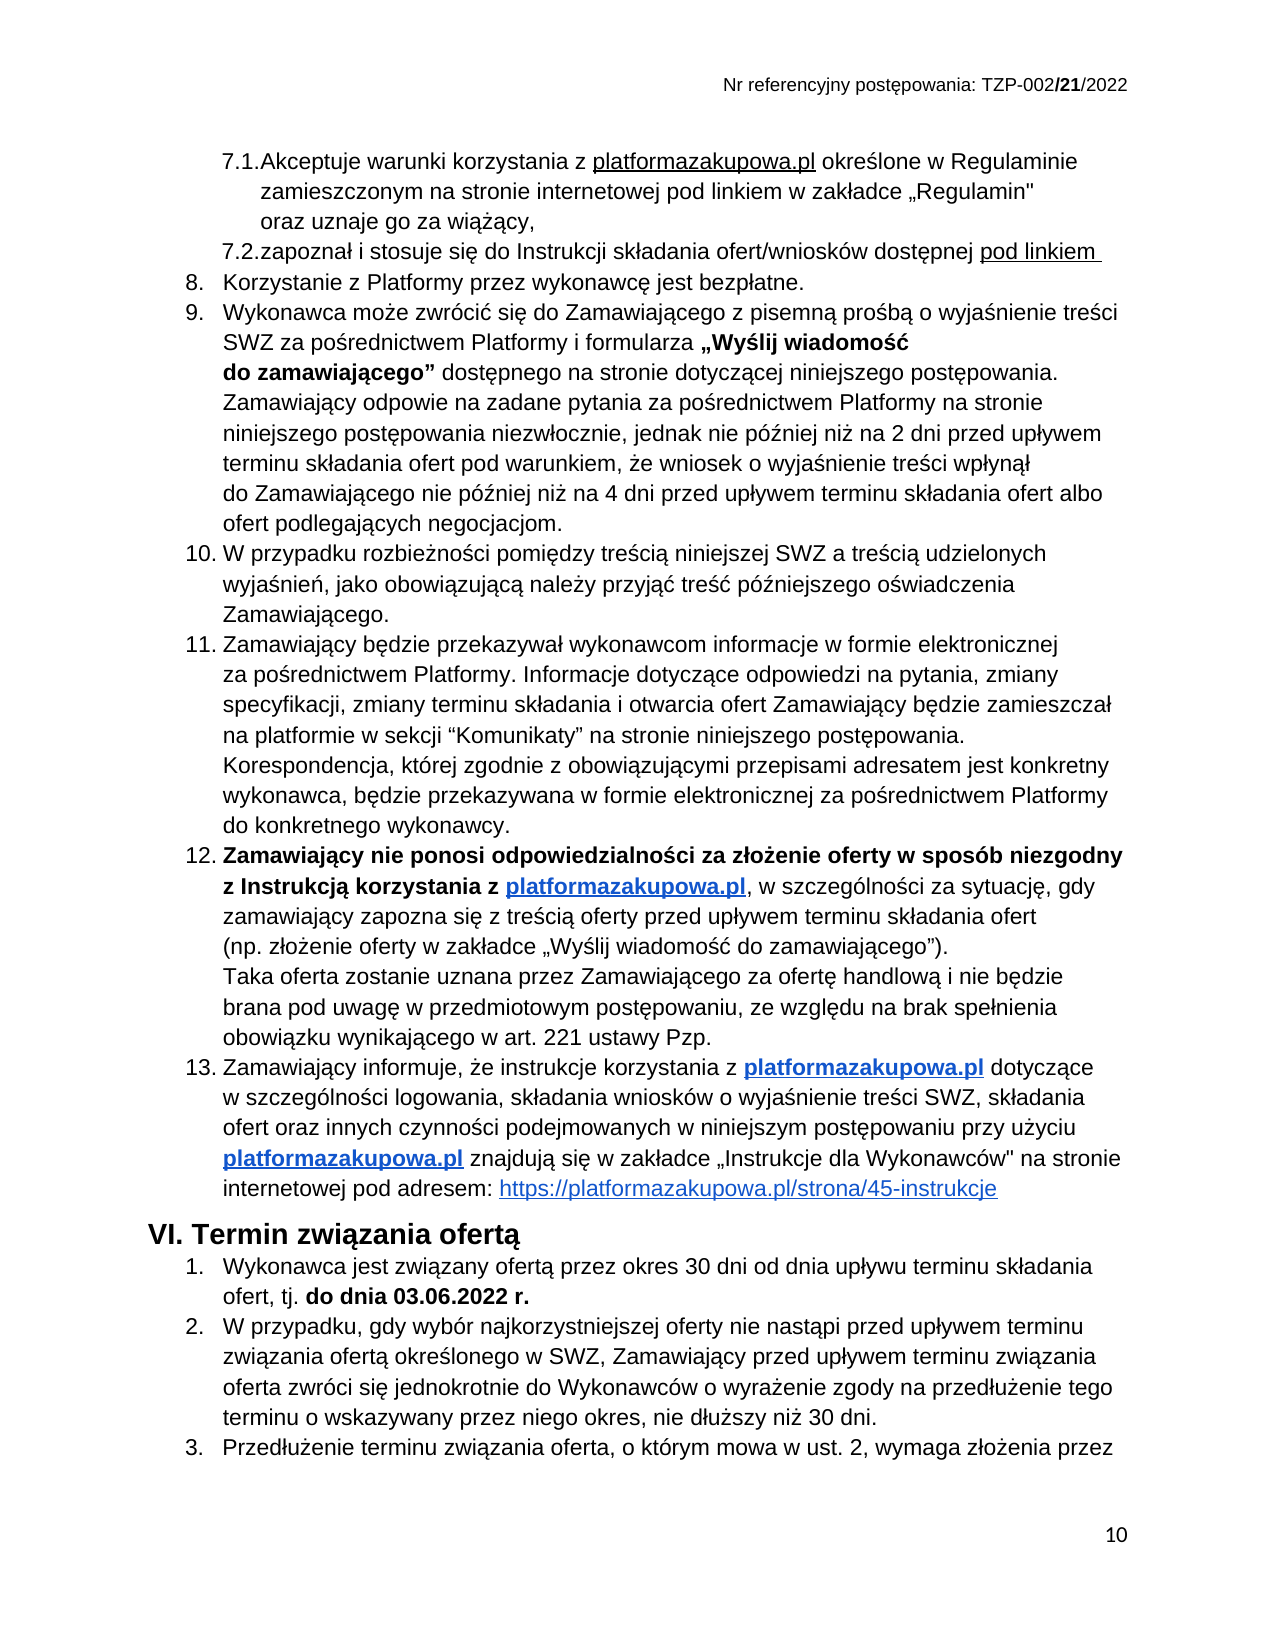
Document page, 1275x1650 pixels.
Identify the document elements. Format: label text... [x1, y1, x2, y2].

list zapoznał i stosuje się do Instrukcji składania ofert/wniosków dostępnej pod linkiem [221, 238, 1127, 264]
list W przypadku rozbieżności pomiędzy treścią niniejszej SWZ a treścią udzielonych wyjaśnień, jako obowiązującą należy przyjąć treść późniejszego oświadczenia Zamawiającego. [185, 540, 1127, 627]
list Korzystanie z Platformy przez wykonawcę jest bezpłatne. [185, 268, 1127, 295]
list Zamawiający będzie przekazywał wykonawcom informacje w formie elektronicznej za pośrednictwem Platformy. Informacje dotyczące odpowiedzi na pytania, zmiany specyfikacji, zmiany terminu składania i otwarcia ofert Zamawiający będzie zamieszczał na platformie w sekcji “Komunikaty” na stronie niniejszego postępowania. Korespondencja, której zgodnie z obowiązującymi przepisami adresatem jest konkretny wykonawca, będzie przekazywana w formie elektronicznej za pośrednictwem Platformy do konkretnego wykonawcy. [185, 631, 1127, 838]
list W przypadku, gdy wybór najkorzystniejszej oferty nie nastąpi przed upływem terminu związania ofertą określonego w SWZ, Zamawiający przed upływem terminu związania oferta zwróci się jednokrotnie do Wykonawców o wyrażenie zgody na przedłużenie tego terminu o wskazywany przez niego okres, nie dłuższy niż 30 dni. [185, 1313, 1127, 1430]
subtitle VI. Termin związania ofertą [148, 1217, 1127, 1251]
list Akceptuje warunki korzystania z platformazakupowa.pl określone w Regulaminie zamieszczonym na stronie internetowej pod linkiem w zakładce „Regulamin" oraz uznaje go za wiążący, [221, 148, 1127, 234]
list Wykonawca może zwrócić się do Zamawiającego z pisemną prośbą o wyjaśnienie treści SWZ za pośrednictwem Platformy i formularza „Wyślij wiadomość do zamawiającego” dostępnego na stronie dotyczącej niniejszego postępowania. Zamawiający odpowie na zadane pytania za pośrednictwem Platformy na stronie niniejszego postępowania niezwłocznie, jednak nie później niż na 2 dni przed upływem terminu składania ofert pod warunkiem, że wniosek o wyjaśnienie treści wpłynął do Zamawiającego nie później niż na 4 dni przed upływem terminu składania ofert albo ofert podlegających negocjacjom. [185, 299, 1127, 536]
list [185, 1434, 1127, 1460]
list Zamawiający informuje, że instrukcje korzystania z platformazakupowa.pl dotyczące w szczególności logowania, składania wniosków o wyjaśnienie treści SWZ, składania ofert oraz innych czynności podejmowanych w niniejszym postępowaniu przy użyciu platformazakupowa.pl znajdują się w zakładce „Instrukcje dla Wykonawców" na stronie internetowej pod adresem: https://platformazakupowa.pl/strona/45-instrukcje [185, 1054, 1127, 1201]
list Zamawiający nie ponosi odpowiedzialności za złożenie oferty w sposób niezgodny z Instrukcją korzystania z platformazakupowa.pl, w szczególności za sytuację, gdy zamawiający zapozna się z treścią oferty przed upływem terminu składania ofert (np. złożenie oferty w zakładce „Wyślij wiadomość do zamawiającego”). Taka oferta zostanie uznana przez Zamawiającego za ofertę handlową i nie będzie brana pod uwagę w przedmiotowym postępowaniu, ze względu na brak spełnienia obowiązku wynikającego w art. 221 ustawy Pzp. [185, 842, 1127, 1050]
list Wykonawca jest związany ofertą przez okres 30 dni od dnia upływu terminu składania ofert, tj. do dnia 03.06.2022 r. [185, 1253, 1113, 1309]
